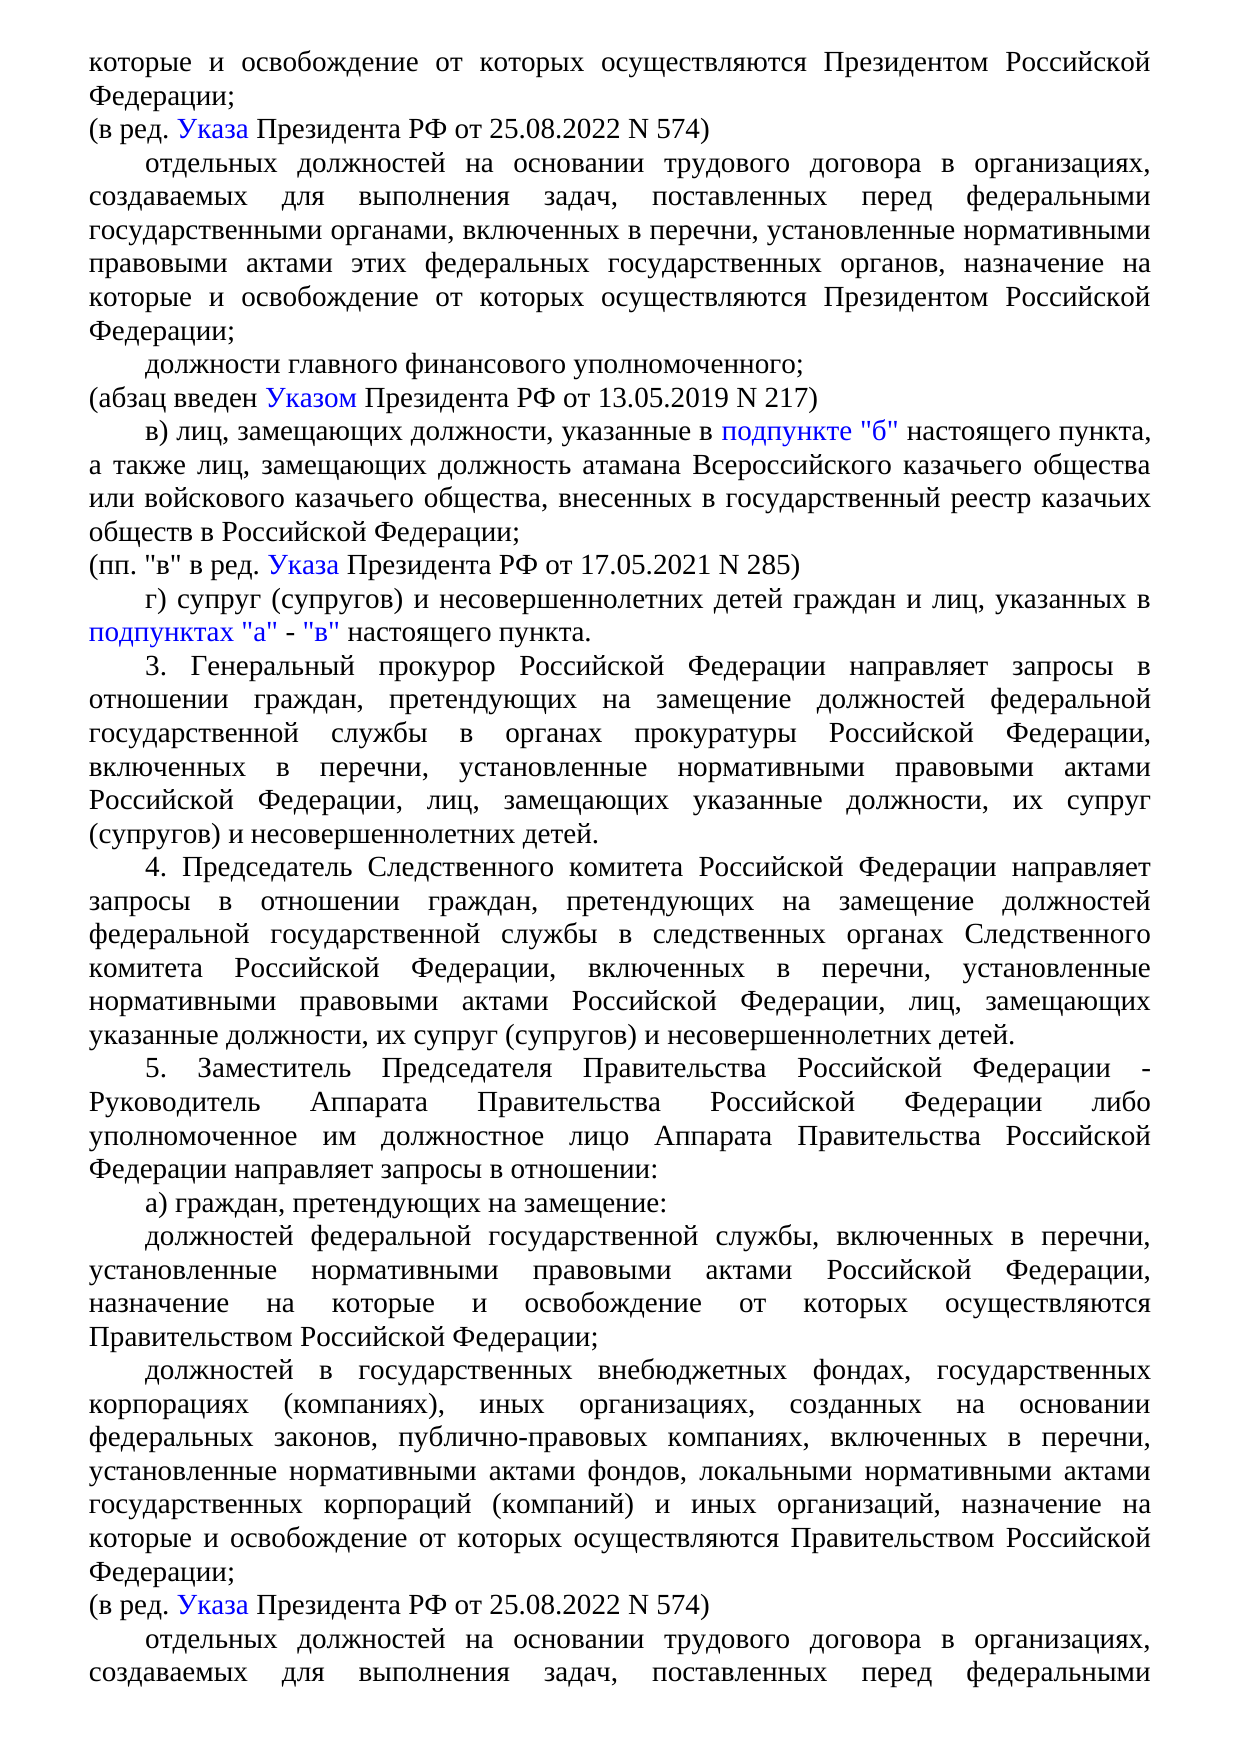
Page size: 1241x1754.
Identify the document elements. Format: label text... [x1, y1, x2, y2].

text 3. Генеральный прокурор Российской Федерации направляет запросы в отношении граждан, претендующих на замещение должностей федеральной государственной службы в органах прокуратуры Российской Федерации, включенных в перечни, установленные нормативными правовыми актами Российской Федерации, лиц, замещающих указанные должности, их супруг (супругов) и несовершеннолетних детей. [89, 648, 1152, 849]
text отдельных должностей на основании трудового договора в организациях, создаваемых для выполнения задач, поставленных перед федеральными государственными органами, включенных в перечни, установленные нормативными правовыми актами этих федеральных государственных органов, назначение на которые и освобождение от которых осуществляются Президентом Российской Федерации; [89, 145, 1152, 346]
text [89, 1621, 1152, 1688]
text должностей в государственных внебюджетных фондах, государственных корпорациях (компаниях), иных организациях, созданных на основании федеральных законов, публично-правовых компаниях, включенных в перечни, установленные нормативными актами фондов, локальными нормативными актами государственных корпораций (компаний) и иных организаций, назначение на которые и освобождение от которых осуществляются Правительством Российской Федерации; [89, 1352, 1152, 1587]
text должностей федеральной государственной службы, включенных в перечни, установленные нормативными правовыми актами Российской Федерации, назначение на которые и освобождение от которых осуществляются Правительством Российской Федерации; [89, 1218, 1152, 1352]
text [89, 44, 1152, 111]
text (в ред. Указа Президента РФ от 25.08.2022 N 574) [89, 1587, 1152, 1621]
text (абзац введен Указом Президента РФ от 13.05.2019 N 217) [89, 380, 1152, 413]
text (пп. "в" в ред. Указа Президента РФ от 17.05.2021 N 285) [89, 547, 1152, 581]
text в) лиц, замещающих должности, указанные в подпункте "б" настоящего пункта, а также лиц, замещающих должность атамана Всероссийского казачьего общества или войскового казачьего общества, внесенных в государственный реестр казачьих обществ в Российской Федерации; [89, 413, 1152, 547]
text г) супруг (супругов) и несовершеннолетних детей граждан и лиц, указанных в подпунктах "а" - "в" настоящего пункта. [89, 581, 1152, 648]
text 5. Заместитель Председателя Правительства Российской Федерации - Руководитель Аппарата Правительства Российской Федерации либо уполномоченное им должностное лицо Аппарата Правительства Российской Федерации направляет запросы в отношении: [89, 1051, 1152, 1185]
text а) граждан, претендующих на замещение: [89, 1185, 1152, 1218]
text 4. Председатель Следственного комитета Российской Федерации направляет запросы в отношении граждан, претендующих на замещение должностей федеральной государственной службы в следственных органах Следственного комитета Российской Федерации, включенных в перечни, установленные нормативными правовыми актами Российской Федерации, лиц, замещающих указанные должности, их супруг (супругов) и несовершеннолетних детей. [89, 849, 1152, 1051]
text (в ред. Указа Президента РФ от 25.08.2022 N 574) [89, 111, 1152, 145]
text должности главного финансового уполномоченного; [89, 346, 1152, 380]
